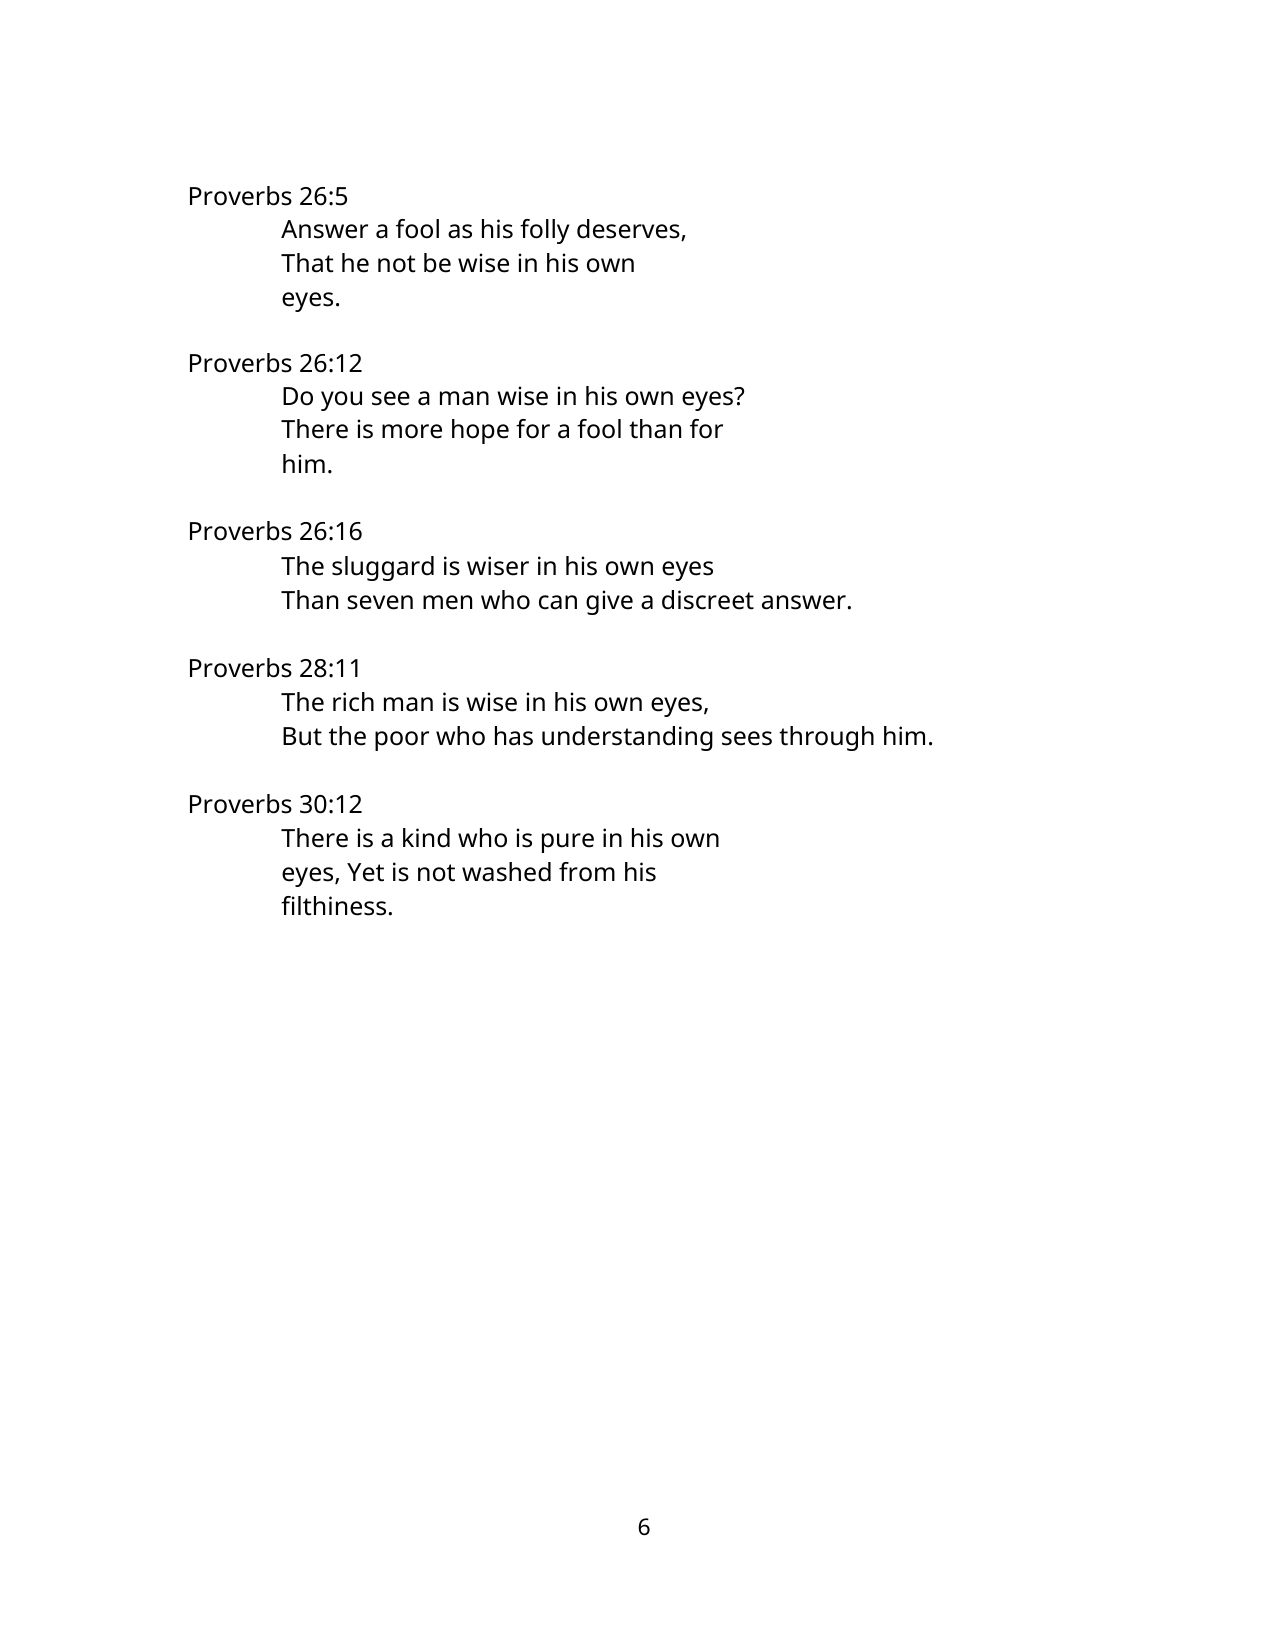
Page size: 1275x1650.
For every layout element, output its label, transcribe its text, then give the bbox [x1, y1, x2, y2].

text Proverbs 26:12 [187, 348, 1114, 378]
text The sluggard is wiser in his own eyes [281, 548, 1114, 582]
text The rich man is wise in his own eyes, [281, 684, 1114, 718]
text Proverbs 28:11 [187, 650, 1114, 684]
text But the poor who has understanding sees through him. [281, 718, 1114, 752]
text Proverbs 26:5 [187, 182, 1114, 212]
text Than seven men who can give a discreet answer. [281, 582, 1114, 616]
text Answer a fool as his folly deserves, That he not be wise in his own eyes. [281, 212, 688, 314]
text Proverbs 30:12 [187, 786, 1114, 820]
text There is a kind who is pure in his own eyes, Yet is not washed from his filthiness. [281, 820, 768, 923]
text Proverbs 26:16 [187, 514, 1114, 548]
text Do you see a man wise in his own eyes? There is more hope for a fool than for him. [281, 378, 758, 480]
